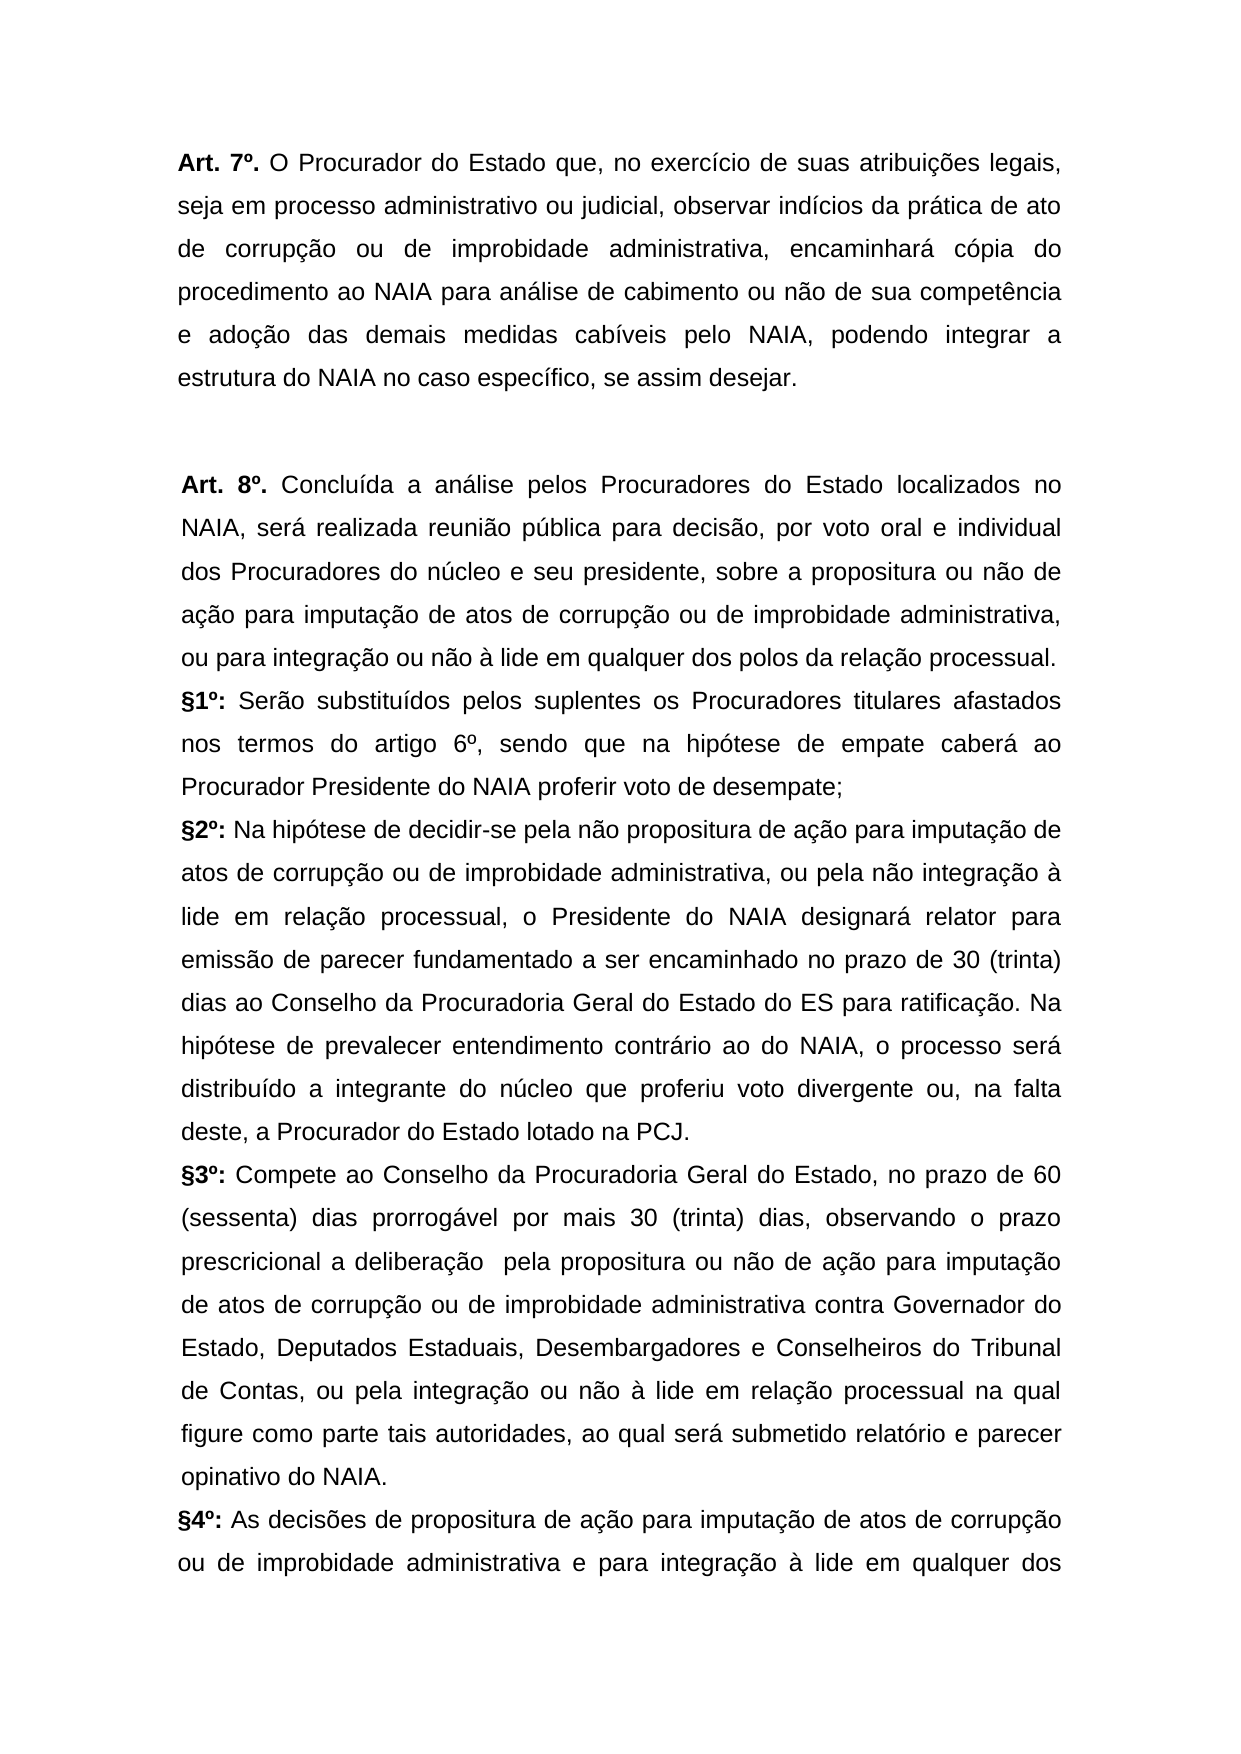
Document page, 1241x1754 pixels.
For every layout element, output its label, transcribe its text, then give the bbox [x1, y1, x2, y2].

text §2º: Na hipótese de decidir-se pela não propositura de ação para imputação de atos de corrupção ou de improbidade administrativa, ou pela não integração à lide em relação processual, o Presidente do NAIA designará relator para emissão de parecer fundamentado a ser encaminhado no prazo de 30 (trinta) dias ao Conselho da Procuradoria Geral do Estado do ES para ratificação. Na hipótese de prevalecer entendimento contrário ao do NAIA, o processo será distribuído a integrante do núcleo que proferiu voto divergente ou, na falta deste, a Procurador do Estado lotado na PCJ. [181, 815, 1063, 1146]
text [177, 1505, 1063, 1577]
text §1º: Serão substituídos pelos suplentes os Procuradores titulares afastados nos termos do artigo 6º, sendo que na hipótese de empate caberá ao Procurador Presidente do NAIA proferir voto de desempate; [181, 686, 1063, 801]
text Art. 7º. O Procurador do Estado que, no exercício de suas atribuições legais, seja em processo administrativo ou judicial, observar indícios da prática de ato de corrupção ou de improbidade administrativa, encaminhará cópia do procedimento ao NAIA para análise de cabimento ou não de sua competência e adoção das demais medidas cabíveis pelo NAIA, podendo integrar a estrutura do NAIA no caso específico, se assim desejar. [177, 148, 1063, 392]
text Art. 8º. Concluída a análise pelos Procuradores do Estado localizados no NAIA, será realizada reunião pública para decisão, por voto oral e individual dos Procuradores do núcleo e seu presidente, sobre a propositura ou não de ação para imputação de atos de corrupção ou de improbidade administrativa, ou para integração ou não à lide em qualquer dos polos da relação processual. [181, 470, 1063, 672]
text §3º: Compete ao Conselho da Procuradoria Geral do Estado, no prazo de 60 (sessenta) dias prorrogável por mais 30 (trinta) dias, observando o prazo prescricional a deliberação pela propositura ou não de ação para imputação de atos de corrupção ou de improbidade administrativa contra Governador do Estado, Deputados Estaduais, Desembargadores e Conselheiros do Tribunal de Contas, ou pela integração ou não à lide em relação processual na qual figure como parte tais autoridades, ao qual será submetido relatório e parecer opinativo do NAIA. [181, 1160, 1063, 1491]
